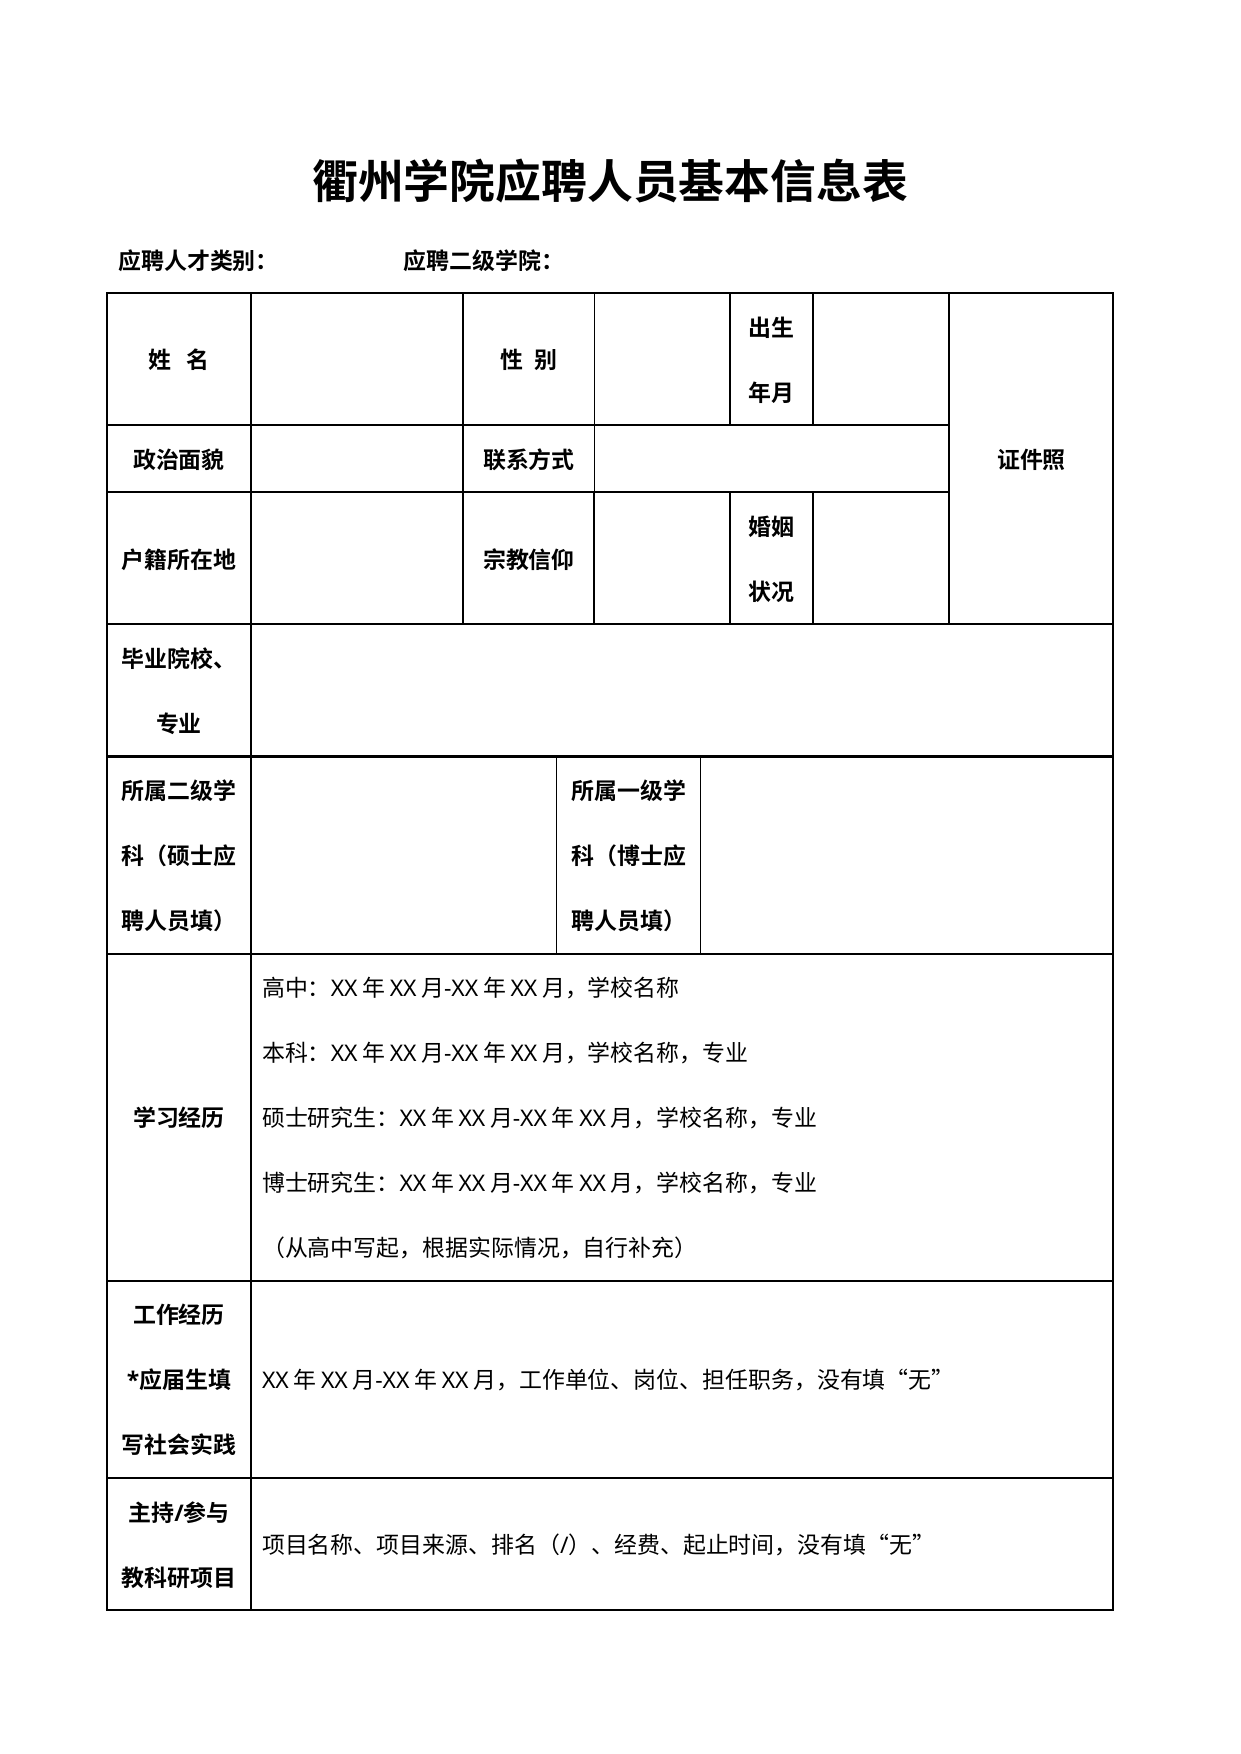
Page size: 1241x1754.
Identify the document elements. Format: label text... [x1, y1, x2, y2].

table_cell 户籍所在地 [108, 493, 250, 623]
table_cell 姓 名 [108, 294, 250, 424]
table_cell 主持/参与教科研项目 [108, 1479, 250, 1609]
table_cell [814, 294, 948, 424]
table_cell 所属一级学科（博士应聘人员填） [557, 758, 700, 952]
table_cell [595, 493, 729, 623]
table_cell [252, 493, 462, 623]
table_cell 工作经历 *应届生填写社会实践 [108, 1282, 250, 1477]
table_cell 宗教信仰 [464, 493, 593, 623]
table_cell [701, 758, 1112, 952]
table_cell [252, 758, 556, 952]
table_cell 应聘人才类别： 应聘二级学院： [107, 227, 1113, 292]
table_header 衢州学院应聘人员基本信息表 [107, 130, 1113, 227]
table_cell 证件照 [950, 294, 1112, 623]
table_cell 所属二级学科（硕士应聘人员填） [108, 758, 250, 952]
table_cell [814, 493, 948, 623]
table_cell [595, 294, 729, 424]
table_cell XX年XX月-XX年XX月，工作单位、岗位、担任职务，没有填“无” [252, 1282, 1112, 1477]
table_cell 性 别 [464, 294, 594, 424]
table_cell 高中：XX年XX月-XX年XX月，学校名称 本科：XX年XX月-XX年XX月，学校名称，专业 硕士研究生：XX年XX月-XX年XX月，学校名称，专业 博士研究生：XX年XX月-XX年XX月，学校名称，专业 （从高中写起，根据实际情况，自行补充） [252, 955, 1112, 1279]
table_cell 学习经历 [108, 955, 250, 1279]
table_cell 政治面貌 [108, 426, 250, 491]
table_cell 毕业院校、专业 [108, 625, 250, 755]
table_cell [252, 625, 1112, 755]
table_cell [252, 294, 462, 424]
table_cell [595, 426, 948, 491]
table_cell 项目名称、项目来源、排名（/）、经费、起止时间，没有填“无” [252, 1479, 1112, 1609]
table_cell 出生年月 [731, 294, 812, 424]
table_cell 联系方式 [464, 426, 594, 491]
table_cell 婚姻状况 [731, 493, 812, 623]
table_cell [252, 426, 462, 491]
